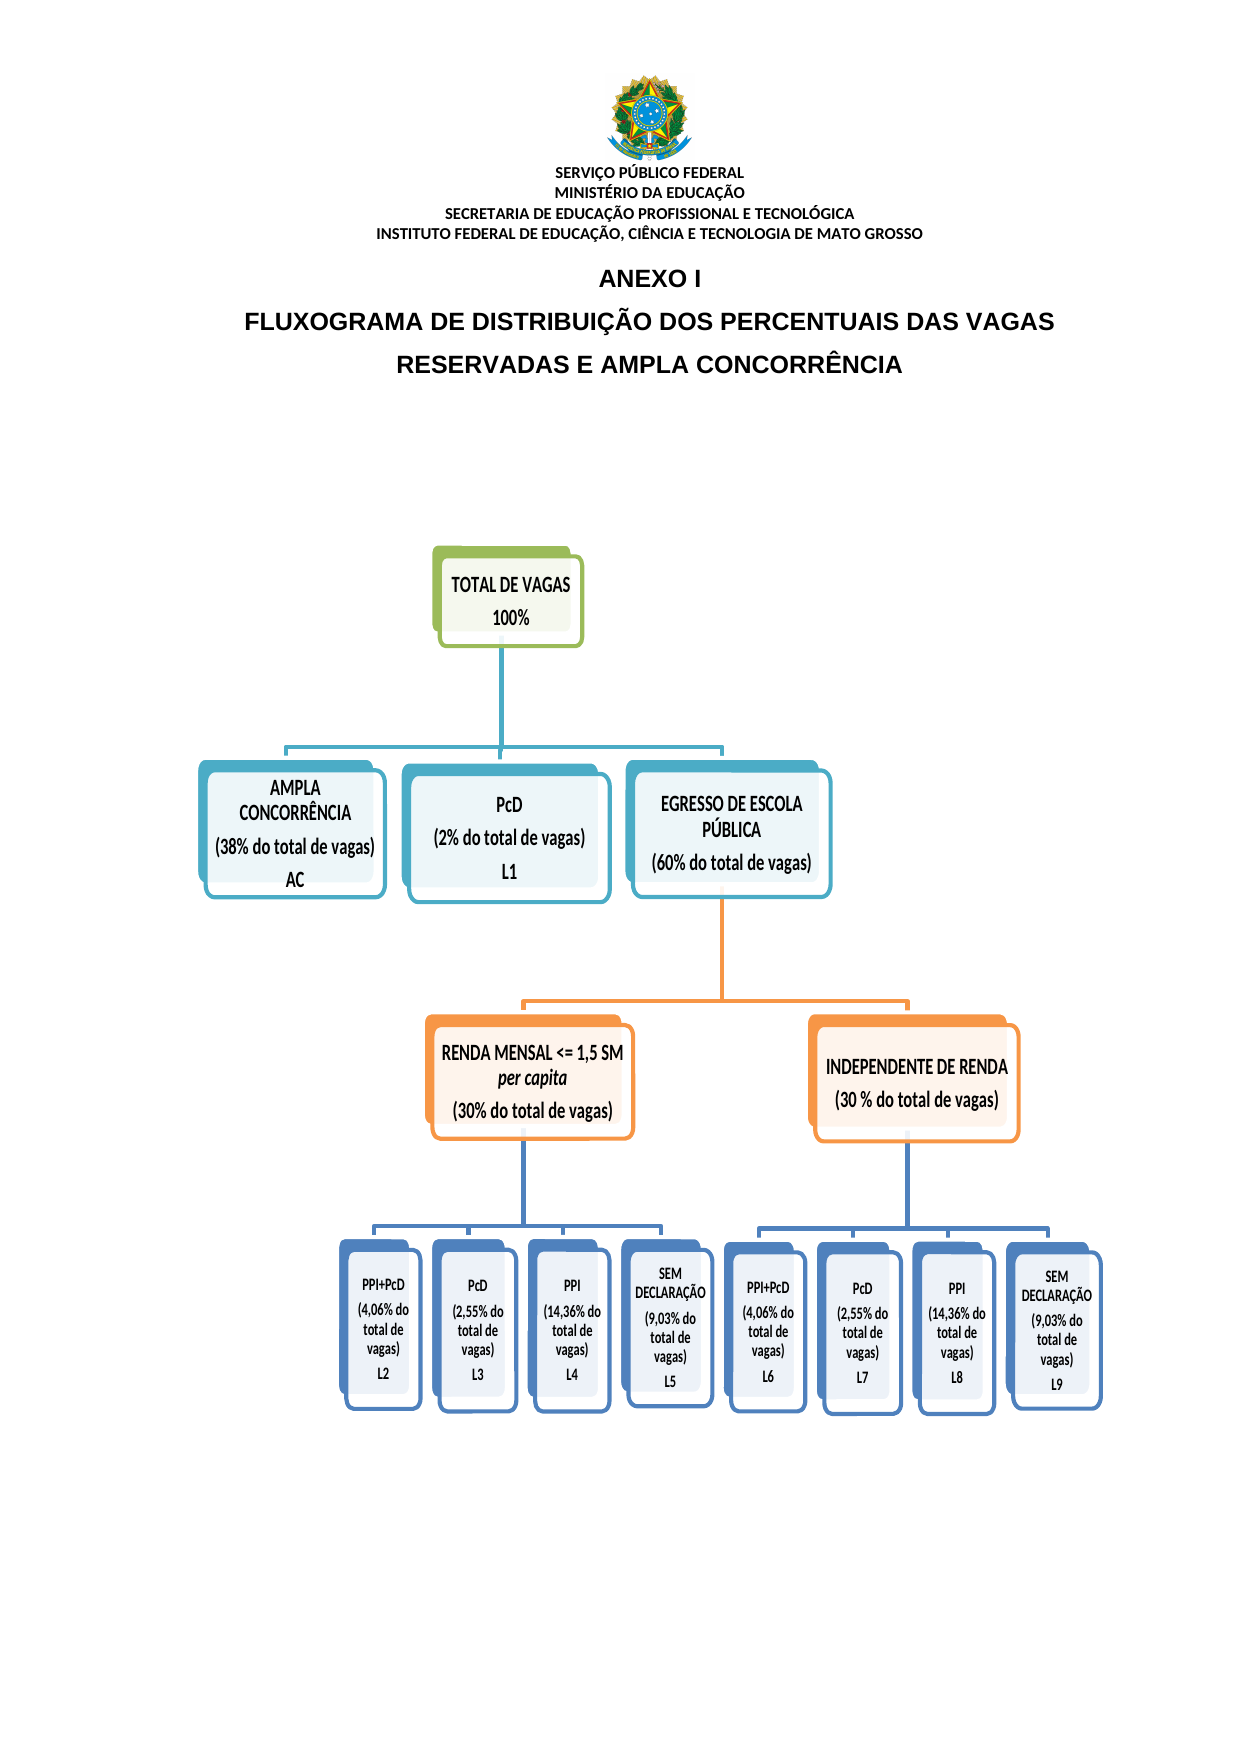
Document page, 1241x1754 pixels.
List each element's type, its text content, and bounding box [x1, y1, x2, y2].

text FLUXOGRAMA DE DISTRIBUIÇÃO DOS PERCENTUAIS DAS VAGAS RESERVADAS E AMPLA CONCORRÊNCIA [177, 307, 1122, 379]
picture [604, 73, 695, 163]
text ANEXO I [177, 264, 1122, 293]
